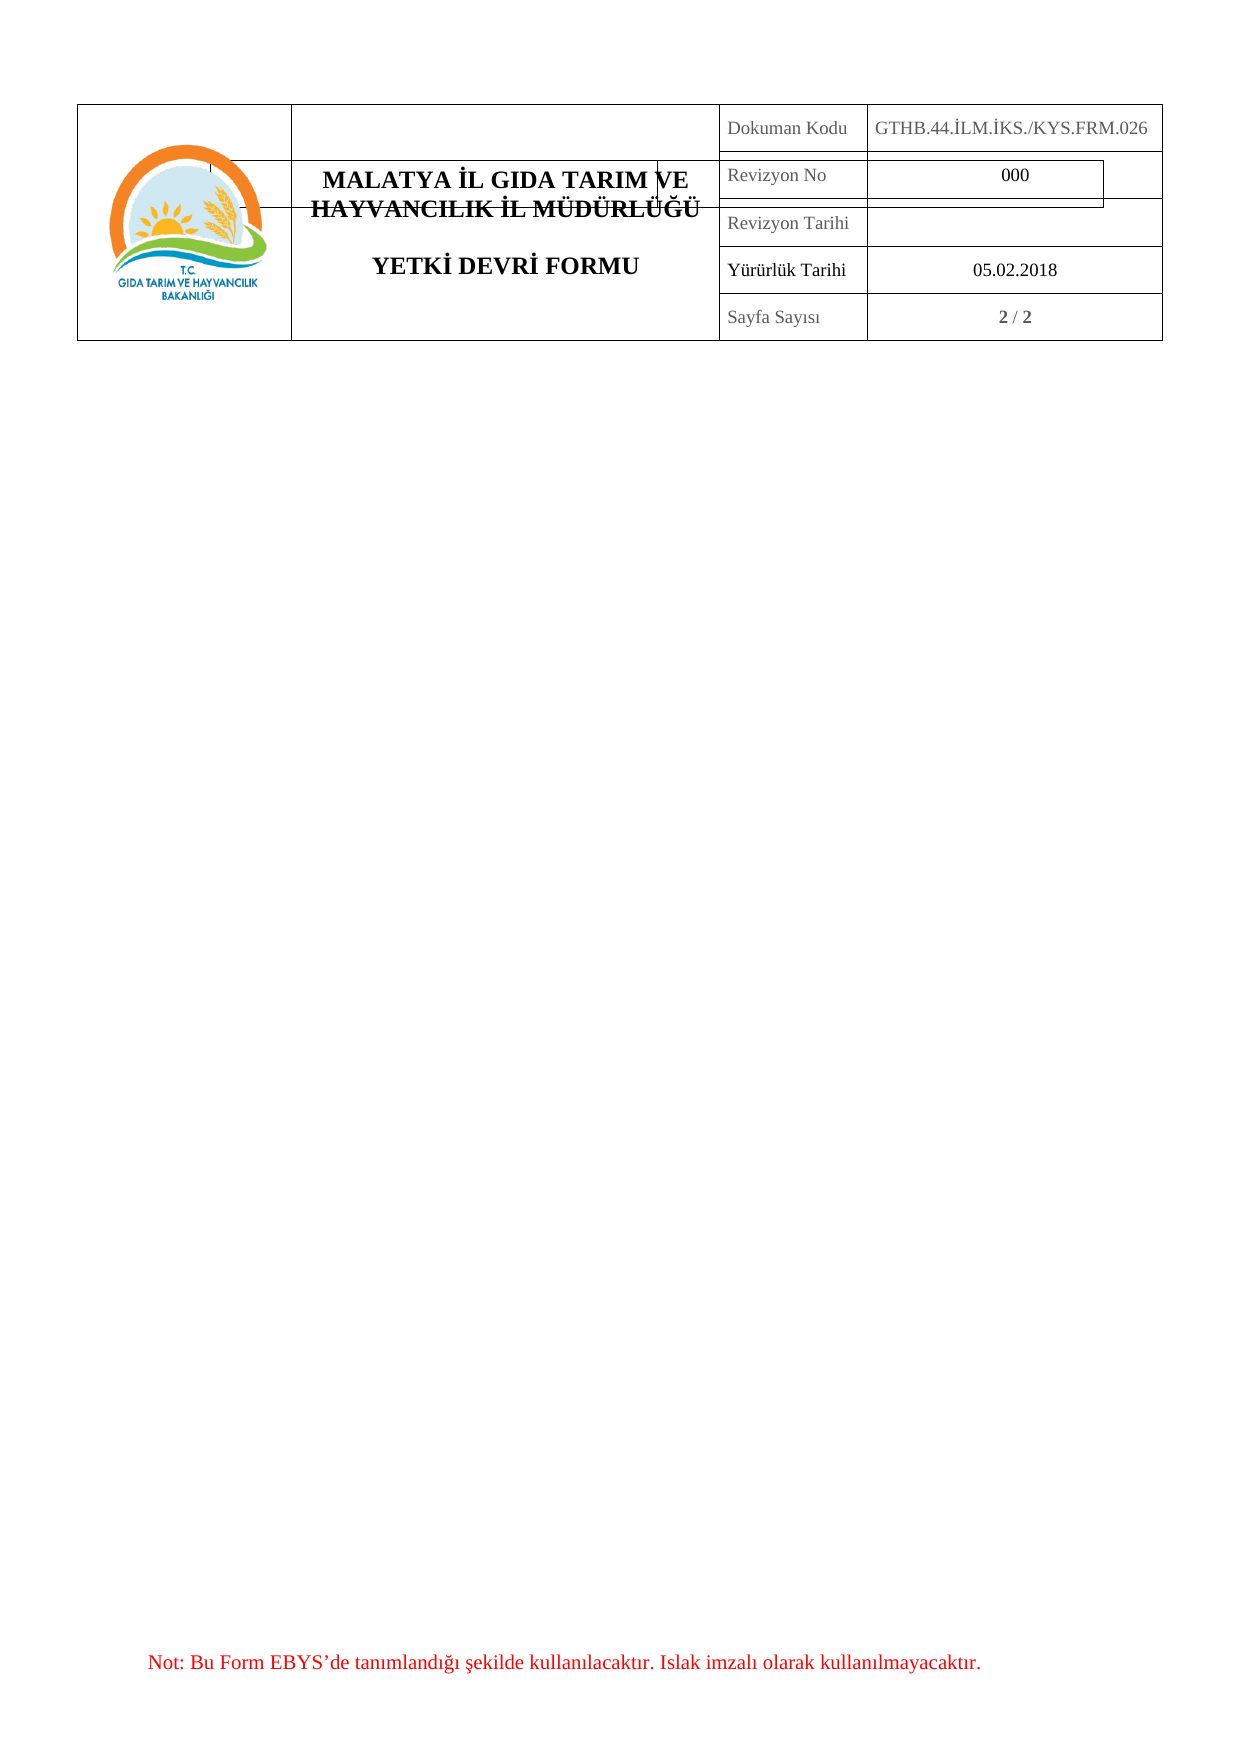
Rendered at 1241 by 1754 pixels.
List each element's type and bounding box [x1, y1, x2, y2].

table_cell [868, 199, 1103, 207]
picture [99, 126, 277, 319]
table_cell [658, 161, 719, 207]
table_cell [277, 161, 291, 207]
table_cell [868, 161, 1103, 198]
table_cell [720, 161, 867, 198]
table_cell [292, 161, 657, 207]
table_cell [720, 199, 867, 207]
